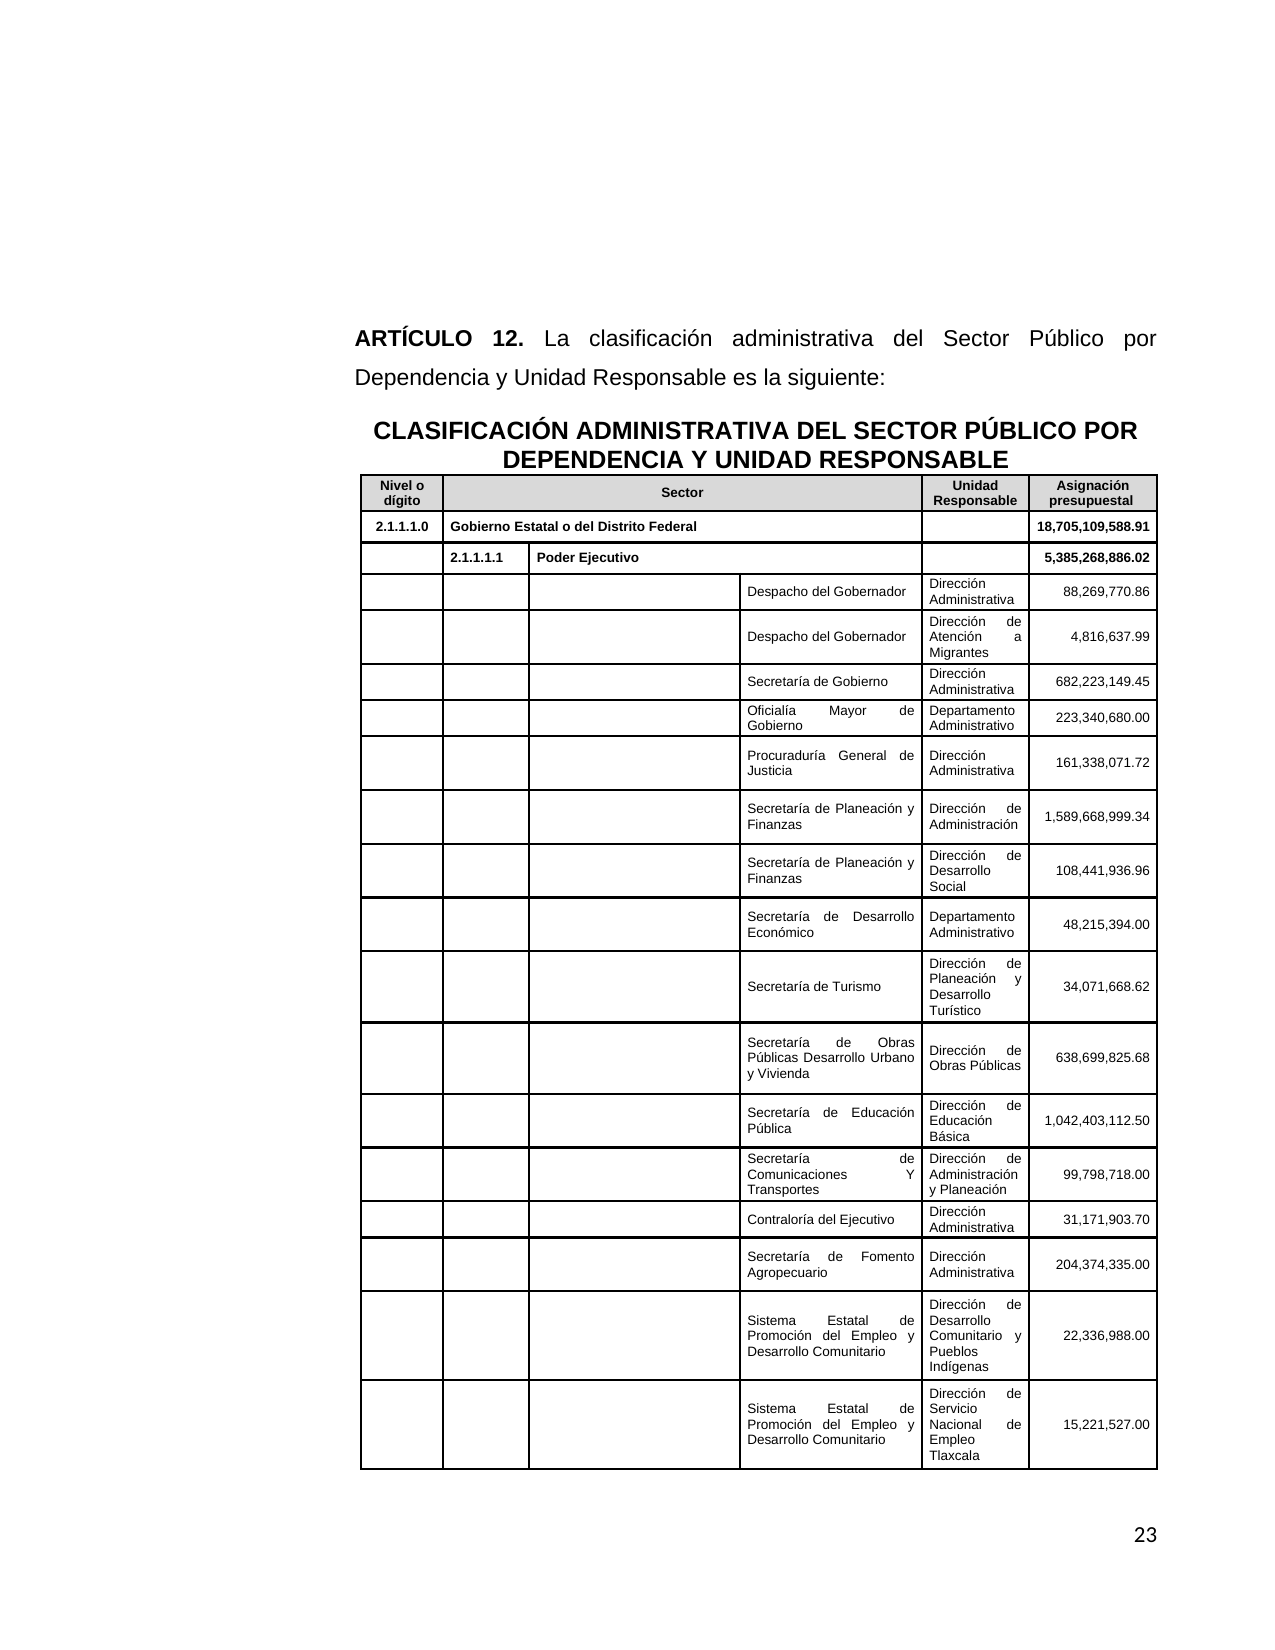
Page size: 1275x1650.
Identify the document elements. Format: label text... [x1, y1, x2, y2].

table_header Asignación presupuestal [1030, 476, 1156, 510]
table_cell [362, 791, 442, 843]
table_cell Procuraduría General de Justicia [741, 737, 921, 789]
table_cell [530, 701, 739, 735]
table_cell Dirección de Atención a Migrantes [923, 611, 1028, 663]
table_cell Dirección de Administración y Planeación [923, 1149, 1028, 1200]
table_cell [444, 1202, 528, 1236]
table_cell Despacho del Gobernador [741, 611, 921, 663]
table_cell [362, 575, 442, 609]
table_cell [530, 1095, 739, 1146]
table_cell Secretaría de Obras Públicas Desarrollo Urbano y Vivienda [741, 1024, 921, 1093]
table_header Unidad Responsable [923, 476, 1028, 510]
table_cell Departamento Administrativo [923, 701, 1028, 735]
table_cell [444, 952, 528, 1021]
text CLASIFICACIÓN ADMINISTRATIVA DEL SECTOR PÚBLICO POR DEPENDENCIA Y UNIDAD RESPONSABLE [354, 416, 1157, 474]
table_cell [530, 1202, 739, 1236]
table_cell 2.1.1.1.0 [362, 512, 442, 541]
table_cell [362, 737, 442, 789]
table_cell [362, 701, 442, 735]
table_cell [530, 899, 739, 950]
table_cell [362, 1381, 442, 1468]
table_cell Poder Ejecutivo [530, 544, 921, 573]
table_cell [444, 737, 528, 789]
table_cell 31,171,903.70 [1030, 1202, 1156, 1236]
table_cell [444, 1095, 528, 1146]
table_cell Dirección de Servicio Nacional de Empleo Tlaxcala [923, 1381, 1028, 1468]
table_cell Dirección Administrativa [923, 1239, 1028, 1290]
table_cell [530, 665, 739, 699]
table_cell [444, 575, 528, 609]
table_header Sector [444, 476, 921, 510]
table_cell [444, 1292, 528, 1379]
table_cell 204,374,335.00 [1030, 1239, 1156, 1290]
table_cell [923, 544, 1028, 573]
table_cell Secretaría de Turismo [741, 952, 921, 1021]
table_cell Secretaría de Planeación y Finanzas [741, 791, 921, 843]
table_cell [444, 1149, 528, 1200]
text ARTÍCULO 12. La clasificación administrativa del Sector Público por Dependencia y Unidad Responsable es la siguiente: [354, 325, 1157, 391]
table_cell Secretaría de Fomento Agropecuario [741, 1239, 921, 1290]
table_cell [362, 1149, 442, 1200]
table_cell [362, 1024, 442, 1093]
table_cell [530, 1149, 739, 1200]
table_cell Secretaría de Gobierno [741, 665, 921, 699]
table_cell [362, 1202, 442, 1236]
table_cell [362, 1239, 442, 1290]
table_cell [923, 512, 1028, 541]
table_cell Oficialía Mayor de Gobierno [741, 701, 921, 735]
table_cell Dirección Administrativa [923, 1202, 1028, 1236]
table_cell 15,221,527.00 [1030, 1381, 1156, 1468]
table_cell Despacho del Gobernador [741, 575, 921, 609]
table_cell Dirección Administrativa [923, 737, 1028, 789]
table_cell [444, 845, 528, 896]
table_cell 161,338,071.72 [1030, 737, 1156, 789]
table_cell [530, 1381, 739, 1468]
table_cell 2.1.1.1.1 [444, 544, 528, 573]
table_cell 22,336,988.00 [1030, 1292, 1156, 1379]
table_cell [530, 952, 739, 1021]
table_cell 48,215,394.00 [1030, 899, 1156, 950]
table_cell 682,223,149.45 [1030, 665, 1156, 699]
table_cell Contraloría del Ejecutivo [741, 1202, 921, 1236]
table_cell Dirección de Administración [923, 791, 1028, 843]
table_cell Dirección Administrativa [923, 665, 1028, 699]
table_cell [362, 1292, 442, 1379]
table_cell 34,071,668.62 [1030, 952, 1156, 1021]
table_cell [444, 1381, 528, 1468]
table_cell 4,816,637.99 [1030, 611, 1156, 663]
table_cell Dirección de Obras Públicas [923, 1024, 1028, 1093]
table_cell Departamento Administrativo [923, 899, 1028, 950]
table_cell [444, 899, 528, 950]
table_cell 1,042,403,112.50 [1030, 1095, 1156, 1146]
table_cell [362, 1095, 442, 1146]
table_cell 88,269,770.86 [1030, 575, 1156, 609]
table_cell [362, 544, 442, 573]
table_header Nivel o dígito [362, 476, 442, 510]
table_cell [530, 575, 739, 609]
table_cell 223,340,680.00 [1030, 701, 1156, 735]
table_cell [362, 952, 442, 1021]
table_cell [362, 665, 442, 699]
table_cell [530, 845, 739, 896]
table_cell Sistema Estatal de Promoción del Empleo y Desarrollo Comunitario [741, 1292, 921, 1379]
table_cell [444, 1239, 528, 1290]
table_cell [530, 1024, 739, 1093]
table_cell Secretaría de Desarrollo Económico [741, 899, 921, 950]
table_cell Dirección de Educación Básica [923, 1095, 1028, 1146]
table_cell Sistema Estatal de Promoción del Empleo y Desarrollo Comunitario [741, 1381, 921, 1468]
table_cell [444, 791, 528, 843]
table_cell [530, 611, 739, 663]
table_cell [530, 1239, 739, 1290]
table_cell [362, 611, 442, 663]
table_cell Secretaría de Planeación y Finanzas [741, 845, 921, 896]
table_cell 1,589,668,999.34 [1030, 791, 1156, 843]
table_cell [530, 1292, 739, 1379]
table_cell [444, 611, 528, 663]
table_cell 99,798,718.00 [1030, 1149, 1156, 1200]
table_cell [530, 791, 739, 843]
table_cell [362, 845, 442, 896]
table_cell Dirección Administrativa [923, 575, 1028, 609]
table_cell Dirección de Desarrollo Social [923, 845, 1028, 896]
table_cell [362, 899, 442, 950]
table_cell Secretaría de Educación Pública [741, 1095, 921, 1146]
table_cell [530, 737, 739, 789]
table_cell 5,385,268,886.02 [1030, 544, 1156, 573]
table_cell 638,699,825.68 [1030, 1024, 1156, 1093]
table_cell Gobierno Estatal o del Distrito Federal [444, 512, 921, 541]
table_cell [444, 1024, 528, 1093]
table_cell Dirección de Desarrollo Comunitario y Pueblos Indígenas [923, 1292, 1028, 1379]
table_cell [444, 701, 528, 735]
table_cell 18,705,109,588.91 [1030, 512, 1156, 541]
table_cell Dirección de Planeación y Desarrollo Turístico [923, 952, 1028, 1021]
table_cell Secretaría de Comunicaciones Y Transportes [741, 1149, 921, 1200]
table_cell 108,441,936.96 [1030, 845, 1156, 896]
table_cell [444, 665, 528, 699]
